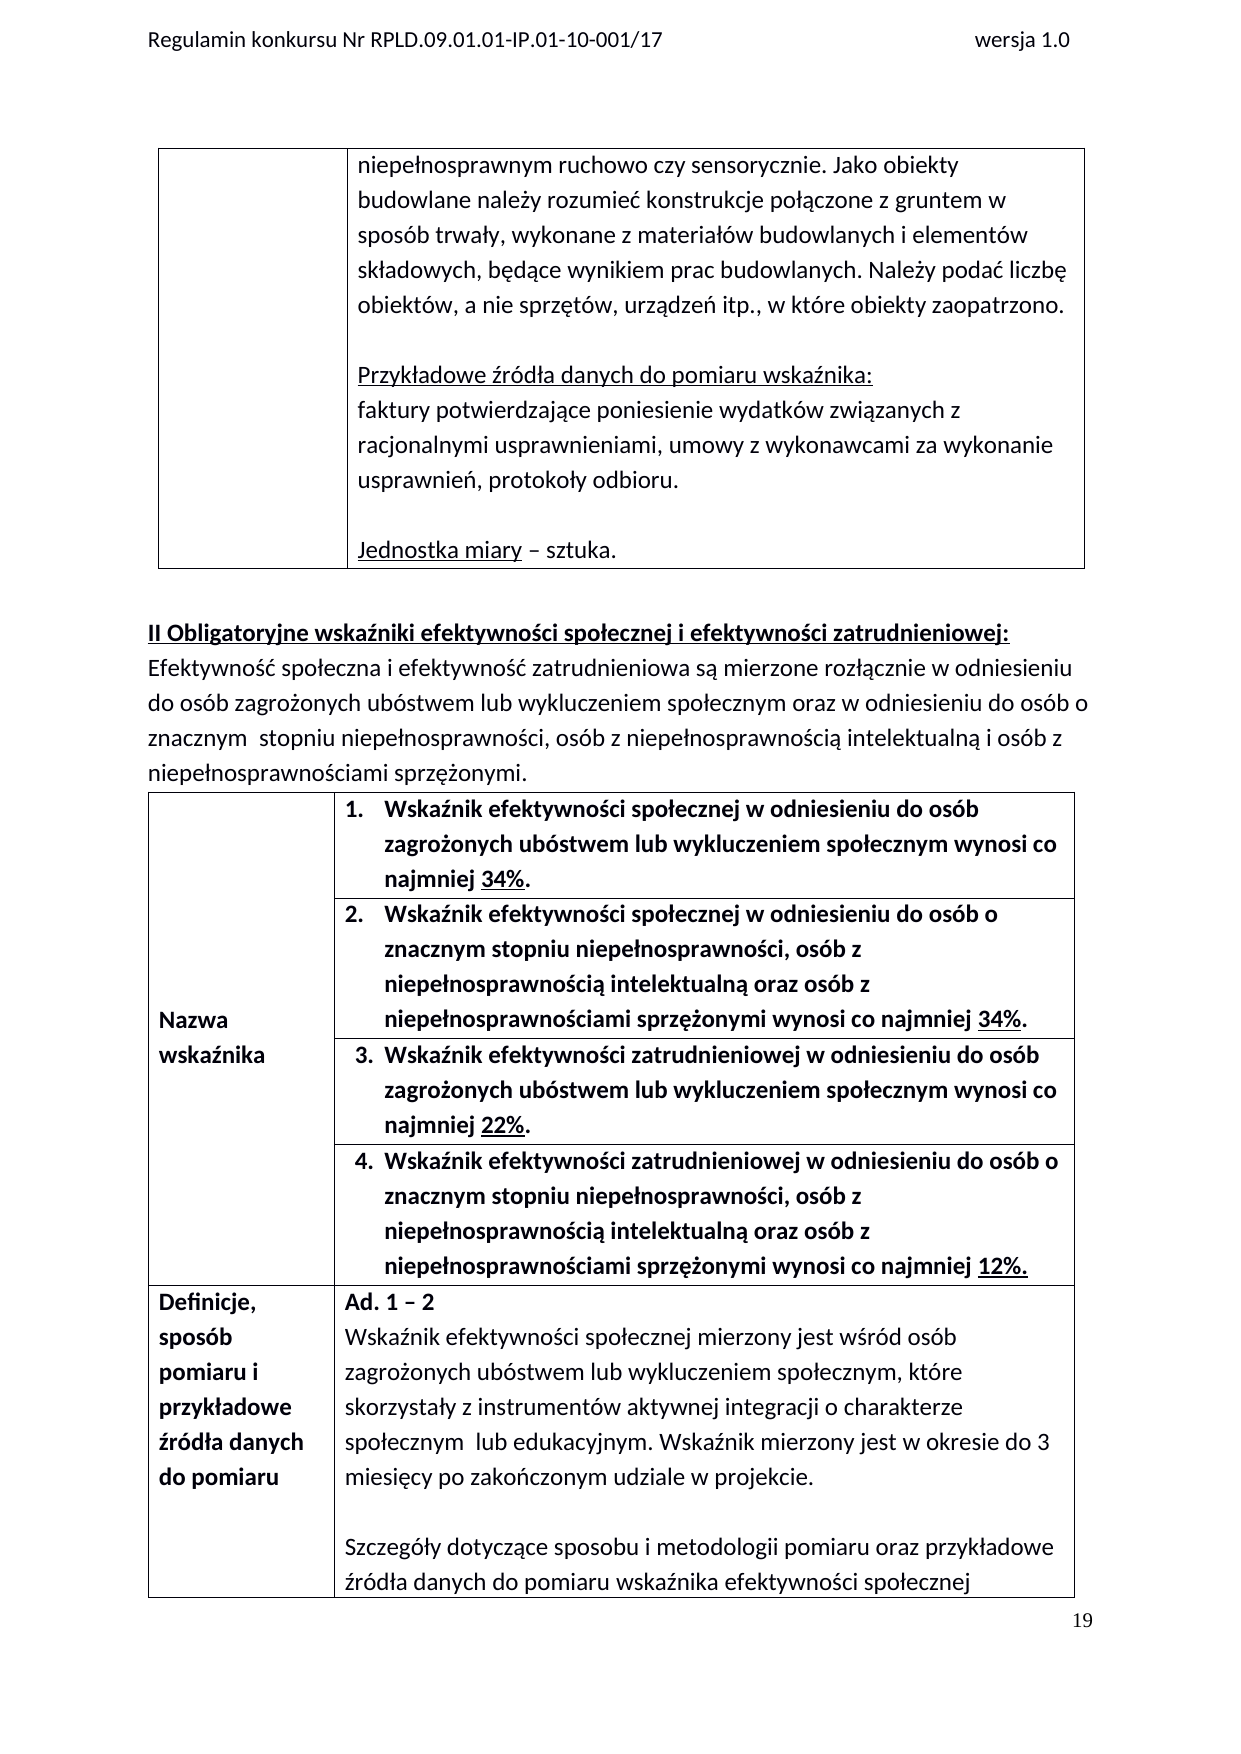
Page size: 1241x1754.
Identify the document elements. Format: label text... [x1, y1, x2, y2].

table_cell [149, 1286, 334, 1597]
text II Obligatoryjne wskaźniki efektywności społecznej i efektywności zatrudnieniowej: [148, 617, 1092, 647]
table_cell Wskaźnik efektywności zatrudnieniowej w odniesieniu do osób zagrożonych ubóstwem lub wykluczeniem społecznym wynosi co najmniej 22%. [335, 1039, 1074, 1144]
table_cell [348, 149, 1084, 568]
text Efektywność społeczna i efektywność zatrudnieniowa są mierzone rozłącznie w odniesieniu do osób zagrożonych ubóstwem lub wykluczeniem społecznym oraz w odniesieniu do osób o znacznym stopniu niepełnosprawności, osób z niepełnosprawnością intelektualną i osób z niepełnosprawnościami sprzężonymi. [148, 652, 1092, 787]
table_header Wskaźnik efektywności społecznej w odniesieniu do osób zagrożonych ubóstwem lub wykluczeniem społecznym wynosi co najmniej 34%. [335, 793, 1074, 897]
table_cell Wskaźnik efektywności społecznej w odniesieniu do osób o znacznym stopniu niepełnosprawności, osób z niepełnosprawnością intelektualną oraz osób z niepełnosprawnościami sprzężonymi wynosi co najmniej 34%. [335, 899, 1074, 1038]
table_cell Wskaźnik efektywności zatrudnieniowej w odniesieniu do osób o znacznym stopniu niepełnosprawności, osób z niepełnosprawnością intelektualną oraz osób z niepełnosprawnościami sprzężonymi wynosi co najmniej 12%. [335, 1145, 1074, 1285]
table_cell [335, 1286, 1074, 1597]
table_header Nazwa wskaźnika [149, 793, 334, 1285]
